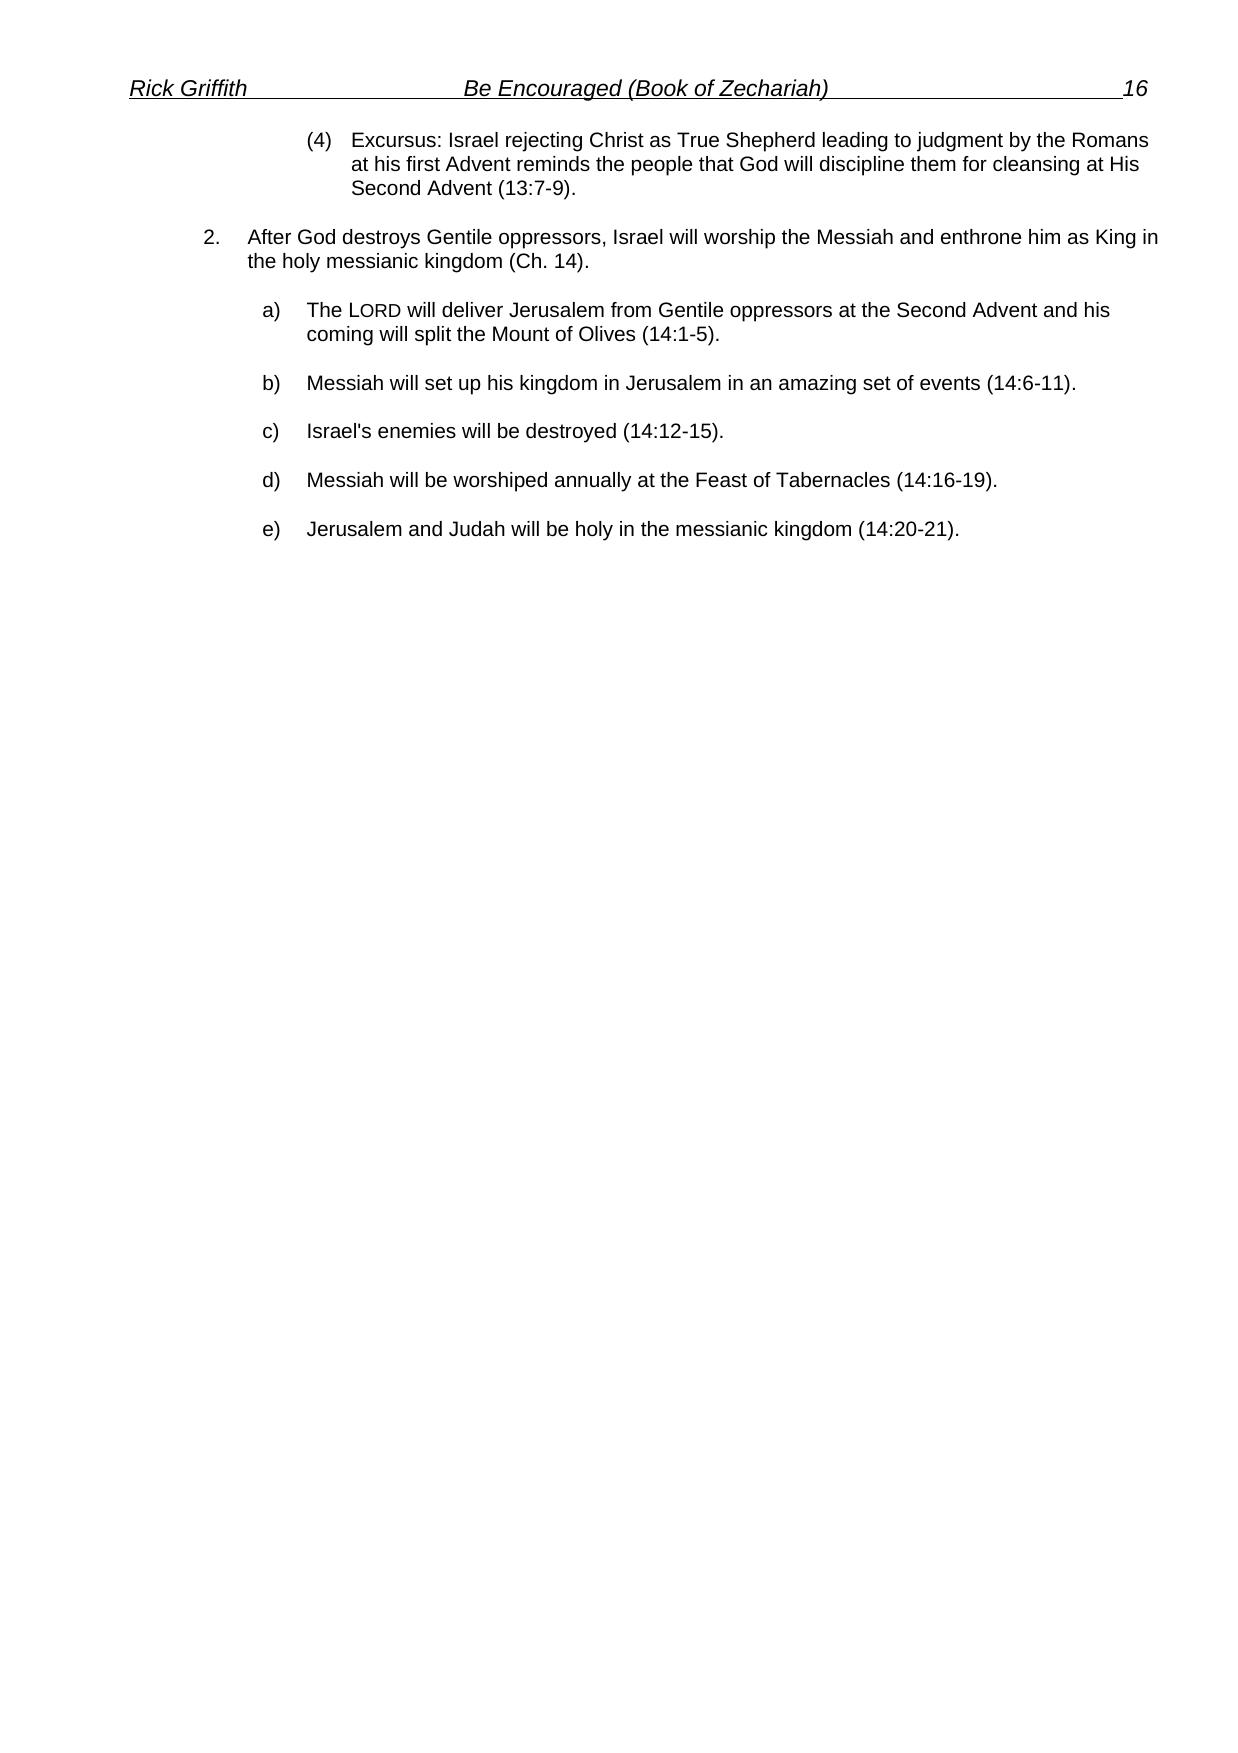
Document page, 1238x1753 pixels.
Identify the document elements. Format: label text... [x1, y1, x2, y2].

subtitle Jerusalem and Judah will be holy in the messianic kingdom (14:20-21). [262, 517, 1172, 541]
subtitle Messiah will set up his kingdom in Jerusalem in an amazing set of events (14:6-11). [262, 370, 1172, 394]
subtitle The LORD will deliver Jerusalem from Gentile oppressors at the Second Advent and his coming will split the Mount of Olives (14:1-5). [262, 297, 1172, 345]
subtitle Messiah will be worshiped annually at the Feast of Tabernacles (14:16-19). [262, 468, 1172, 492]
subtitle Israel's enemies will be destroyed (14:12-15). [262, 419, 1172, 443]
subtitle After God destroys Gentile oppressors, Israel will worship the Messiah and enthrone him as King in the holy messianic kingdom (Ch. 14). [203, 224, 1172, 272]
subtitle Excursus: Israel rejecting Christ as True Shepherd leading to judgment by the Romans at his first Advent reminds the people that God will discipline them for cleansing at His Second Advent (13:7-9). [306, 128, 1172, 199]
